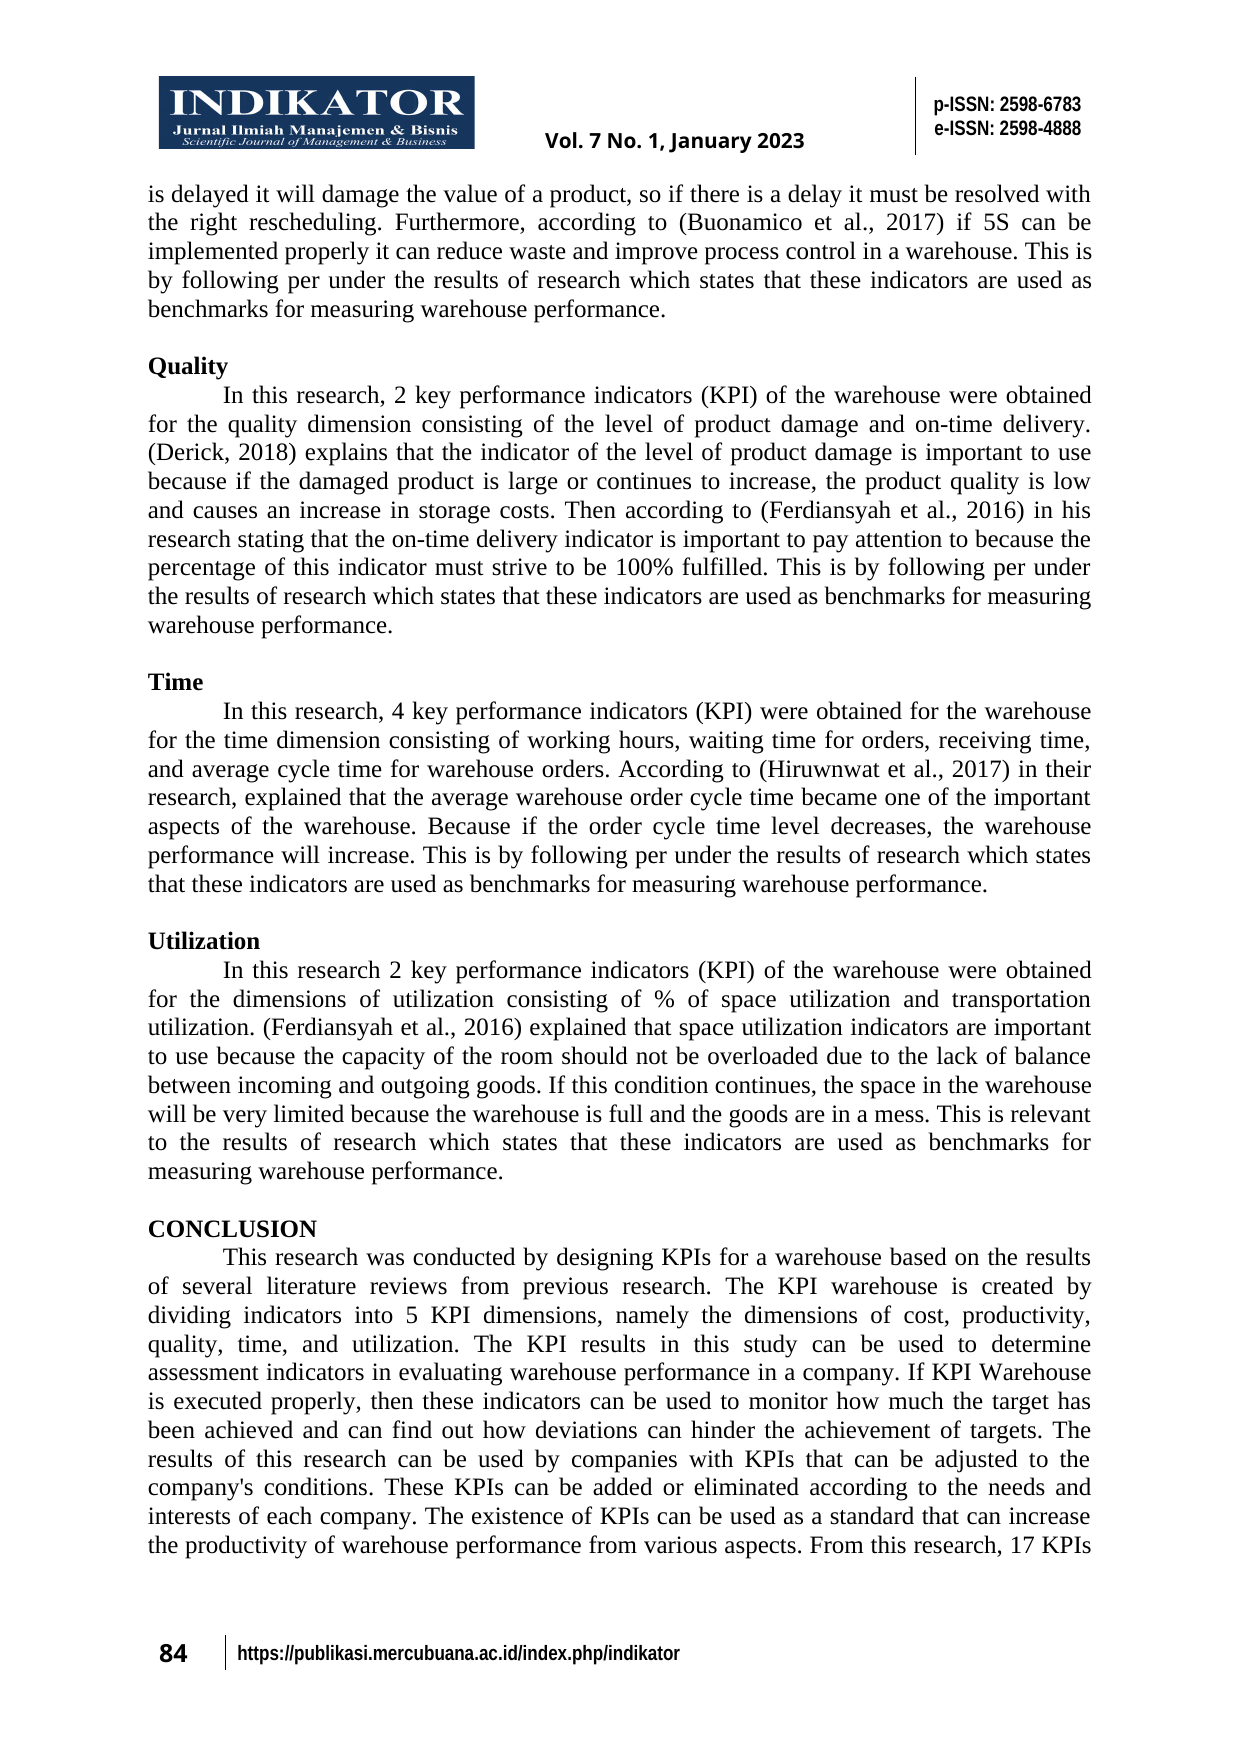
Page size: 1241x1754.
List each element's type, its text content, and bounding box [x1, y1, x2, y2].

text In this research 2 key performance indicators (KPI) of the warehouse were obtained for the dimensions of utilization consisting of % of space utilization and transportation utilization. (Ferdiansyah et al., 2016) explained that space utilization indicators are important to use because the capacity of the room should not be overloaded due to the lack of balance between incoming and outgoing goods. If this condition continues, the space in the warehouse will be very limited because the warehouse is full and the goods are in a mess. This is relevant to the results of research which states that these indicators are used as benchmarks for measuring warehouse performance. [148, 955, 1092, 1185]
text Quality [148, 351, 1092, 380]
text CONCLUSION [148, 1214, 1092, 1242]
text In this research, 4 key performance indicators (KPI) were obtained for the warehouse for the time dimension consisting of working hours, waiting time for orders, receiving time, and average cycle time for warehouse orders. According to (Hiruwnwat et al., 2017) in their research, explained that the average warehouse order cycle time became one of the important aspects of the warehouse. Because if the order cycle time level decreases, the warehouse performance will increase. This is by following per under the results of research which states that these indicators are used as benchmarks for measuring warehouse performance. [148, 696, 1092, 897]
picture [158, 76, 475, 149]
text Time [148, 667, 1092, 696]
text Utilization [148, 926, 1092, 955]
text In this research, 2 key performance indicators (KPI) of the warehouse were obtained for the quality dimension consisting of the level of product damage and on-time delivery. (Derick, 2018) explains that the indicator of the level of product damage is important to use because if the damaged product is large or continues to increase, the product quality is low and causes an increase in storage costs. Then according to (Ferdiansyah et al., 2016) in his research stating that the on-time delivery indicator is important to pay attention to because the percentage of this indicator must strive to be 100% fulfilled. This is by following per under the results of research which states that these indicators are used as benchmarks for measuring warehouse performance. [148, 380, 1092, 639]
